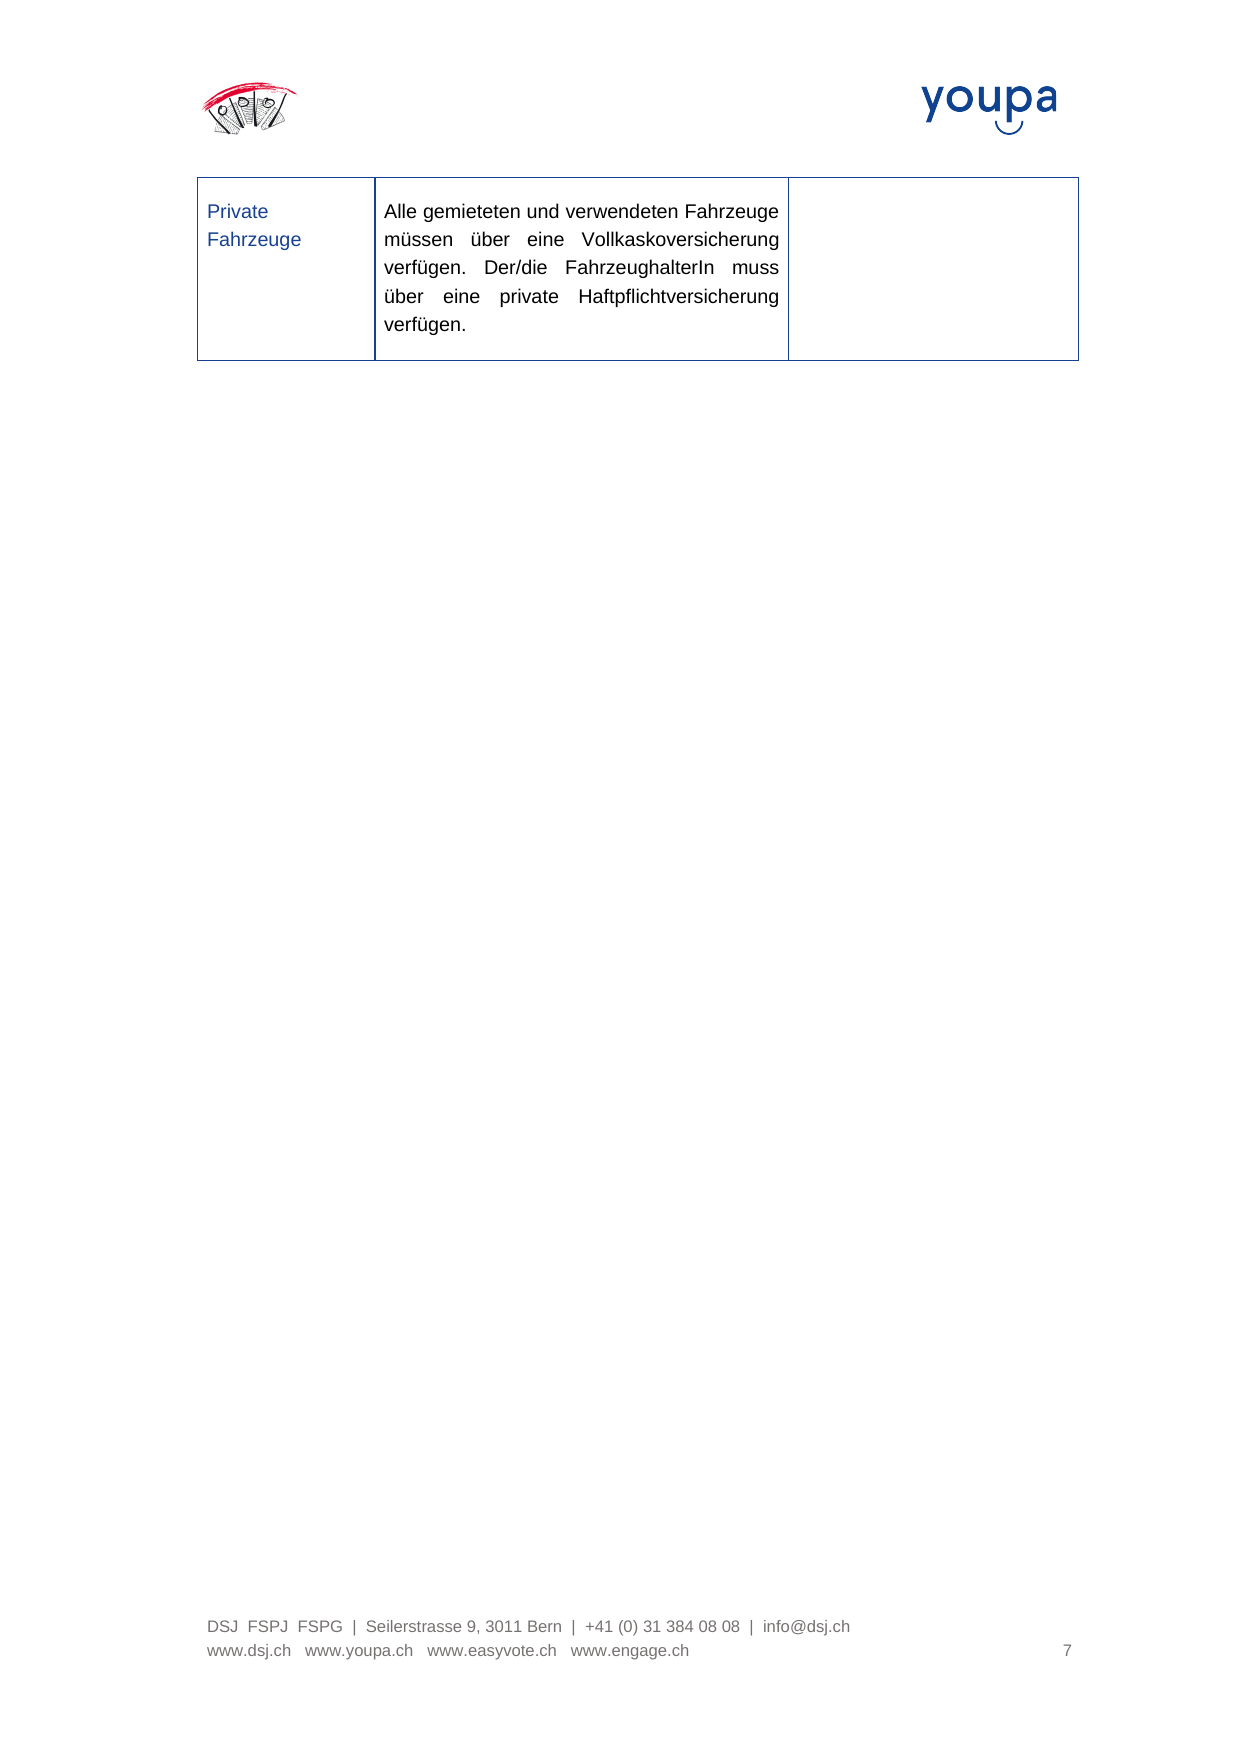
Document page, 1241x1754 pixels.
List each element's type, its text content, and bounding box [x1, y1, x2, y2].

table_cell Private Fahrzeuge [198, 178, 374, 360]
table_cell [789, 178, 1078, 360]
picture [921, 86, 1057, 135]
picture [199, 80, 300, 136]
table_cell Alle gemieteten und verwendeten Fahrzeuge müssen über eine Vollkaskoversicherung verfügen. Der/die FahrzeughalterIn muss über eine private Haftpflichtversicherung verfügen. [376, 178, 788, 360]
